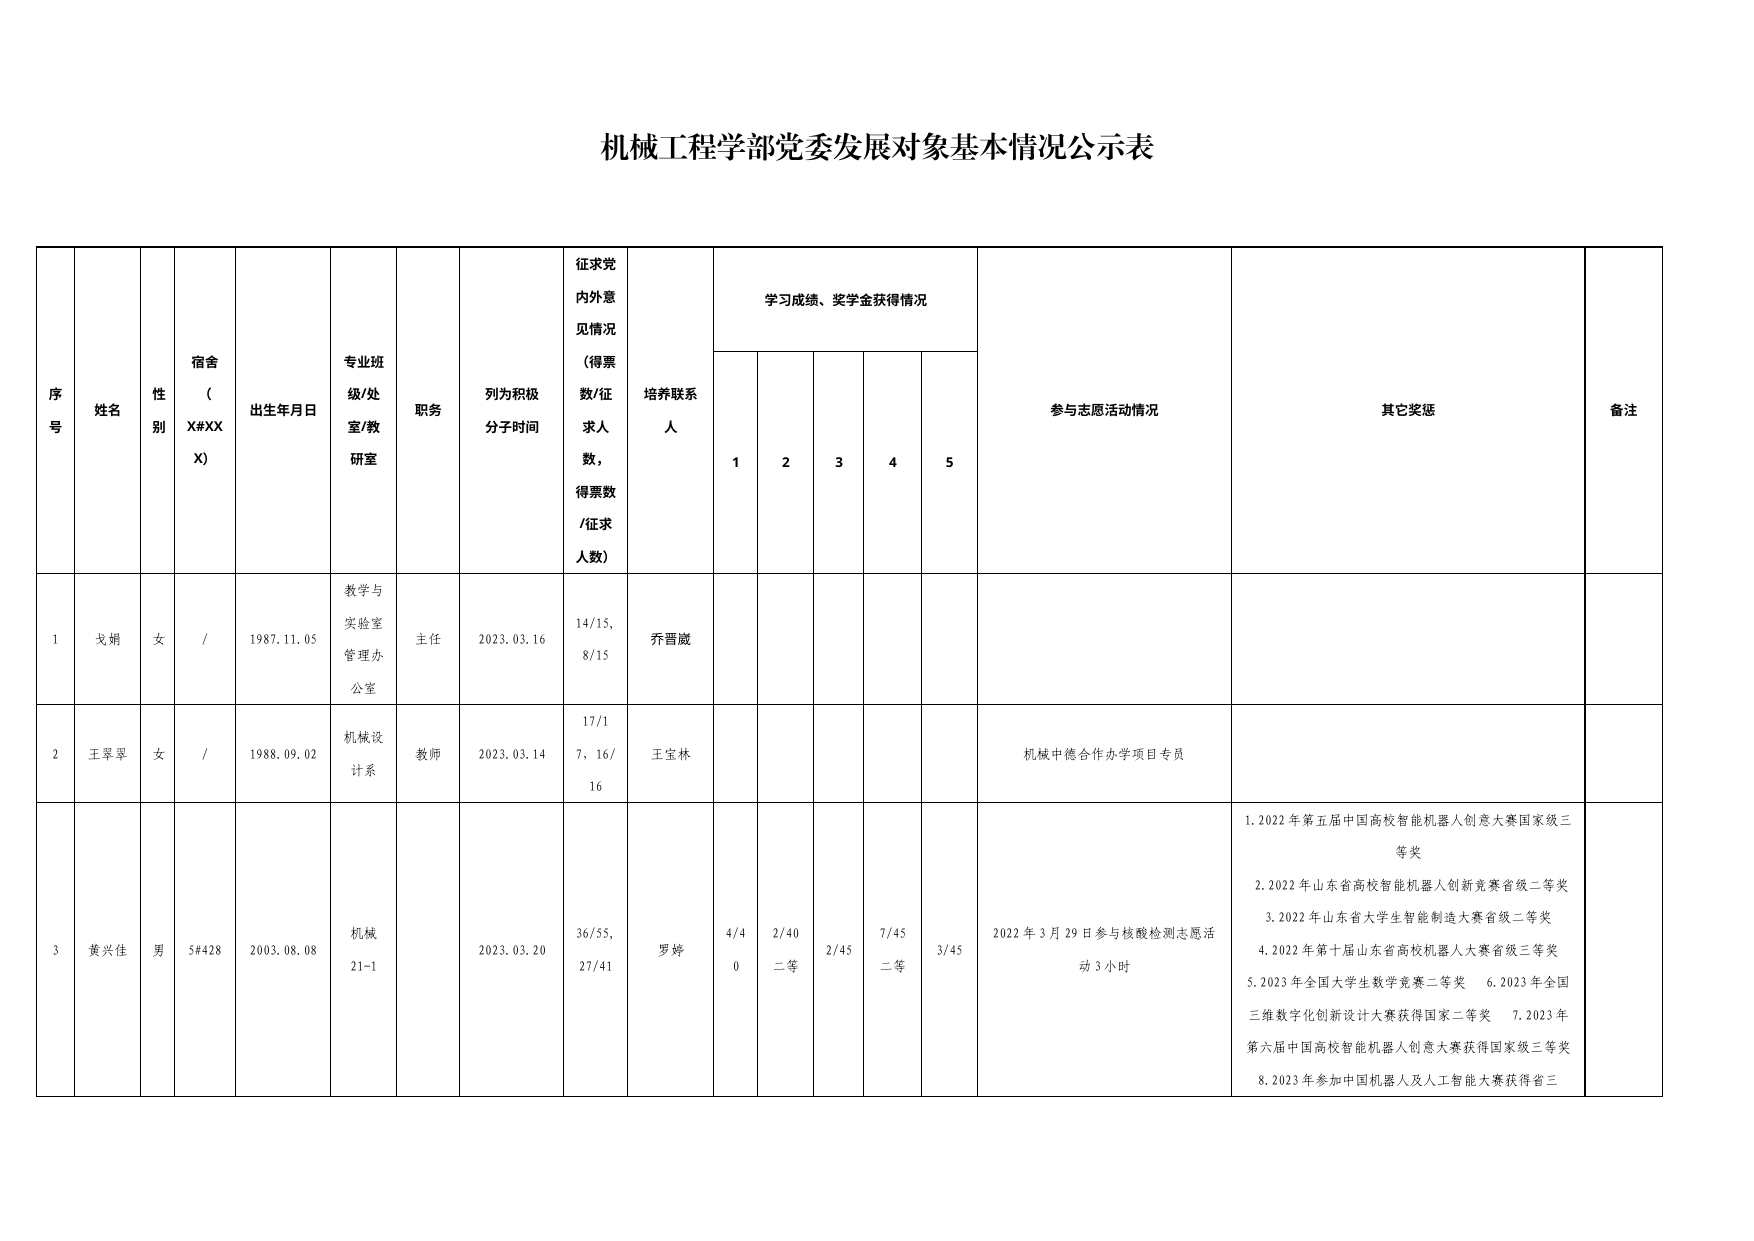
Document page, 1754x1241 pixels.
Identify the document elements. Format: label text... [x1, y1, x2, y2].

table_cell [397, 803, 459, 1096]
table_cell 2 [37, 705, 74, 802]
table_cell 黄兴佳 [75, 803, 140, 1096]
table_cell [1232, 574, 1584, 703]
table_cell 女 [141, 574, 174, 703]
table_header 征求党内外意见情况 （得票数/征求人数， 得票数/征求人数） [564, 248, 627, 572]
table_cell 女 [141, 705, 174, 802]
table_header 参与志愿活动情况 [978, 248, 1231, 572]
table_header 培养联系人 [628, 248, 713, 572]
table_cell 7/45二等 [864, 803, 921, 1096]
table_header 学习成绩、奖学金获得情况 [714, 248, 977, 351]
table_cell 机械21-1 [331, 803, 396, 1096]
text 机械工程学部党委发展对象基本情况公示表 [47, 116, 1707, 181]
table_cell 5 [922, 352, 977, 572]
table_header 性别 [141, 248, 174, 572]
table_cell 36/55,27/41 [564, 803, 627, 1096]
table_header 职务 [397, 248, 459, 572]
table_cell 男 [141, 803, 174, 1096]
table_cell 2 [758, 352, 813, 572]
table_cell 2022年3月29日参与核酸检测志愿活动3小时 [978, 803, 1231, 1096]
table_cell 4 [864, 352, 921, 572]
table_cell [1232, 705, 1584, 802]
table_header 备注 [1586, 248, 1662, 572]
table_cell / [175, 574, 235, 703]
table_cell 2023.03.16 [460, 574, 563, 703]
table_cell 乔晋崴 [628, 574, 713, 703]
table_cell [814, 705, 863, 802]
table_header 其它奖惩 [1232, 248, 1584, 572]
table_header 列为积极 分子时间 [460, 248, 563, 572]
table_cell 王宝林 [628, 705, 713, 802]
table_cell 2/45 [814, 803, 863, 1096]
table_cell 3 [37, 803, 74, 1096]
table_cell 主任 [397, 574, 459, 703]
table_cell 1 [714, 352, 757, 572]
table_cell 罗婷 [628, 803, 713, 1096]
table_cell [758, 705, 813, 802]
table_cell 王翠翠 [75, 705, 140, 802]
table_cell 教学与实验室管理办公室 [331, 574, 396, 703]
table_cell 机械设计系 [331, 705, 396, 802]
table_header 宿舍 （X#XXX） [175, 248, 235, 572]
table_cell 机械中德合作办学项目专员 [978, 705, 1231, 802]
table_cell 1 [37, 574, 74, 703]
table_cell 戈娟 [75, 574, 140, 703]
table_cell [1586, 574, 1662, 703]
table_cell 2/40二等 [758, 803, 813, 1096]
table_cell 教师 [397, 705, 459, 802]
table_cell 1.2022年第五届中国高校智能机器人创意大赛国家级三等奖 2.2022年山东省高校智能机器人创新竞赛省级二等奖 3.2022年山东省大学生智能制造大赛省级二等奖 4.2022年第十届山东省高校机器人大赛省级三等奖 5.2023年全国大学生数学竞赛二等奖 6.2023年全国三维数字化创新设计大赛获得国家二等奖 7.2023年第六届中国高校智能机器人创意大赛获得国家级三等奖 8.2023年参加中国机器人及人工智能大赛获得省三 [1232, 803, 1584, 1096]
table_cell [714, 574, 757, 703]
table_cell 17/17，16/16 [564, 705, 627, 802]
table_cell [922, 574, 977, 703]
table_cell 3/45 [922, 803, 977, 1096]
table_cell [864, 705, 921, 802]
table_cell 1988.09.02 [236, 705, 330, 802]
table_cell [864, 574, 921, 703]
table_cell 2023.03.20 [460, 803, 563, 1096]
table_cell [922, 705, 977, 802]
table_cell 2023.03.14 [460, 705, 563, 802]
table_cell 14/15, 8/15 [564, 574, 627, 703]
table_cell 5#428 [175, 803, 235, 1096]
table_cell [978, 574, 1231, 703]
table_cell 2003.08.08 [236, 803, 330, 1096]
table_cell [758, 574, 813, 703]
table_header 姓名 [75, 248, 140, 572]
table_cell [814, 574, 863, 703]
table_header 出生年月日 [236, 248, 330, 572]
table_cell 4/40 [714, 803, 757, 1096]
table_header 专业班级/处室/教研室 [331, 248, 396, 572]
table_header 序号 [37, 248, 74, 572]
table_cell 3 [814, 352, 863, 572]
table_cell 1987.11.05 [236, 574, 330, 703]
table_cell / [175, 705, 235, 802]
table_cell [1586, 803, 1662, 1096]
table_cell [1586, 705, 1662, 802]
table_cell [714, 705, 757, 802]
